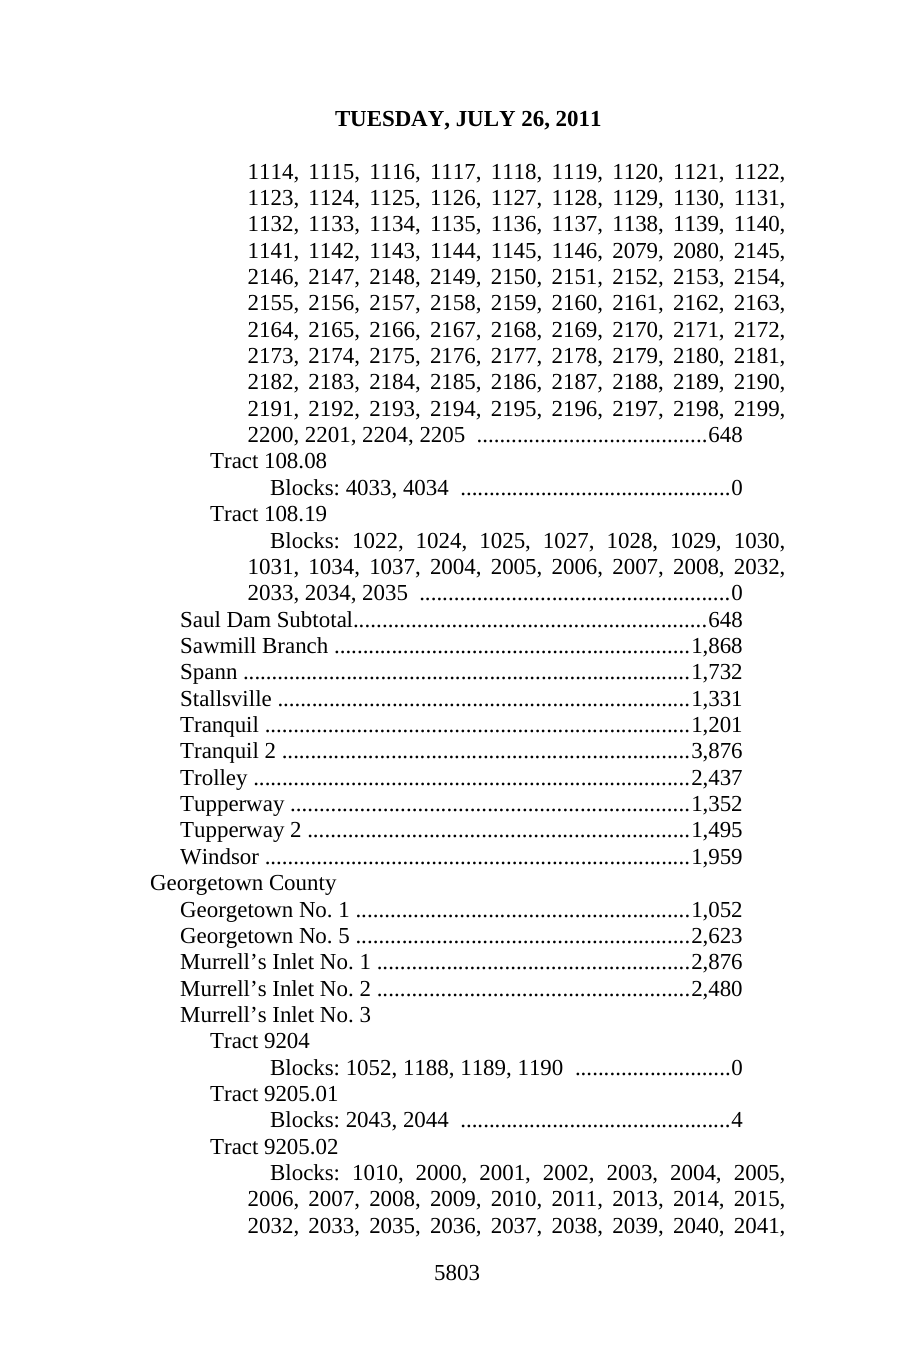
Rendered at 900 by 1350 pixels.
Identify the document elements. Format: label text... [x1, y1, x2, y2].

text Georgetown No. 1 1,052 [157, 896, 786, 922]
text Tranquil 2 3,876 [157, 737, 786, 764]
text Blocks: 4033, 4034 0 [247, 474, 786, 500]
text Sawmill Branch 1,868 [157, 632, 786, 658]
text Blocks: 1022, 1024, 1025, 1027, 1028, 1029, 1030, 1031, 1034, 1037, 2004, 2005, 2006, 2007, 2008, 2032, 2033, 2034, 2035 0 [247, 527, 786, 606]
text Windsor 1,959 [157, 843, 786, 869]
text Tract 9205.02 [187, 1133, 786, 1159]
text Spann 1,732 [157, 658, 786, 685]
text Tranquil 1,201 [157, 711, 786, 737]
text Georgetown County [127, 869, 786, 896]
text Stallsville 1,331 [157, 685, 786, 711]
text Tupperway 2 1,495 [157, 817, 786, 843]
text Murrell’s Inlet No. 2 2,480 [157, 975, 786, 1001]
text Tract 108.08 [187, 448, 786, 474]
text Saul Dam Subtotal 648 [157, 606, 786, 632]
text Tract 108.19 [187, 500, 786, 527]
text Tract 9205.01 [187, 1080, 786, 1106]
text Tupperway 1,352 [157, 790, 786, 817]
text Georgetown No. 5 2,623 [157, 922, 786, 948]
text Tract 9204 [187, 1027, 786, 1054]
text Murrell’s Inlet No. 3 [157, 1001, 786, 1027]
text Murrell’s Inlet No. 1 2,876 [157, 948, 786, 975]
text Trolley 2,437 [157, 764, 786, 790]
text Blocks: 2043, 2044 4 [247, 1106, 786, 1133]
text Blocks: 1052, 1188, 1189, 1190 0 [247, 1054, 786, 1080]
